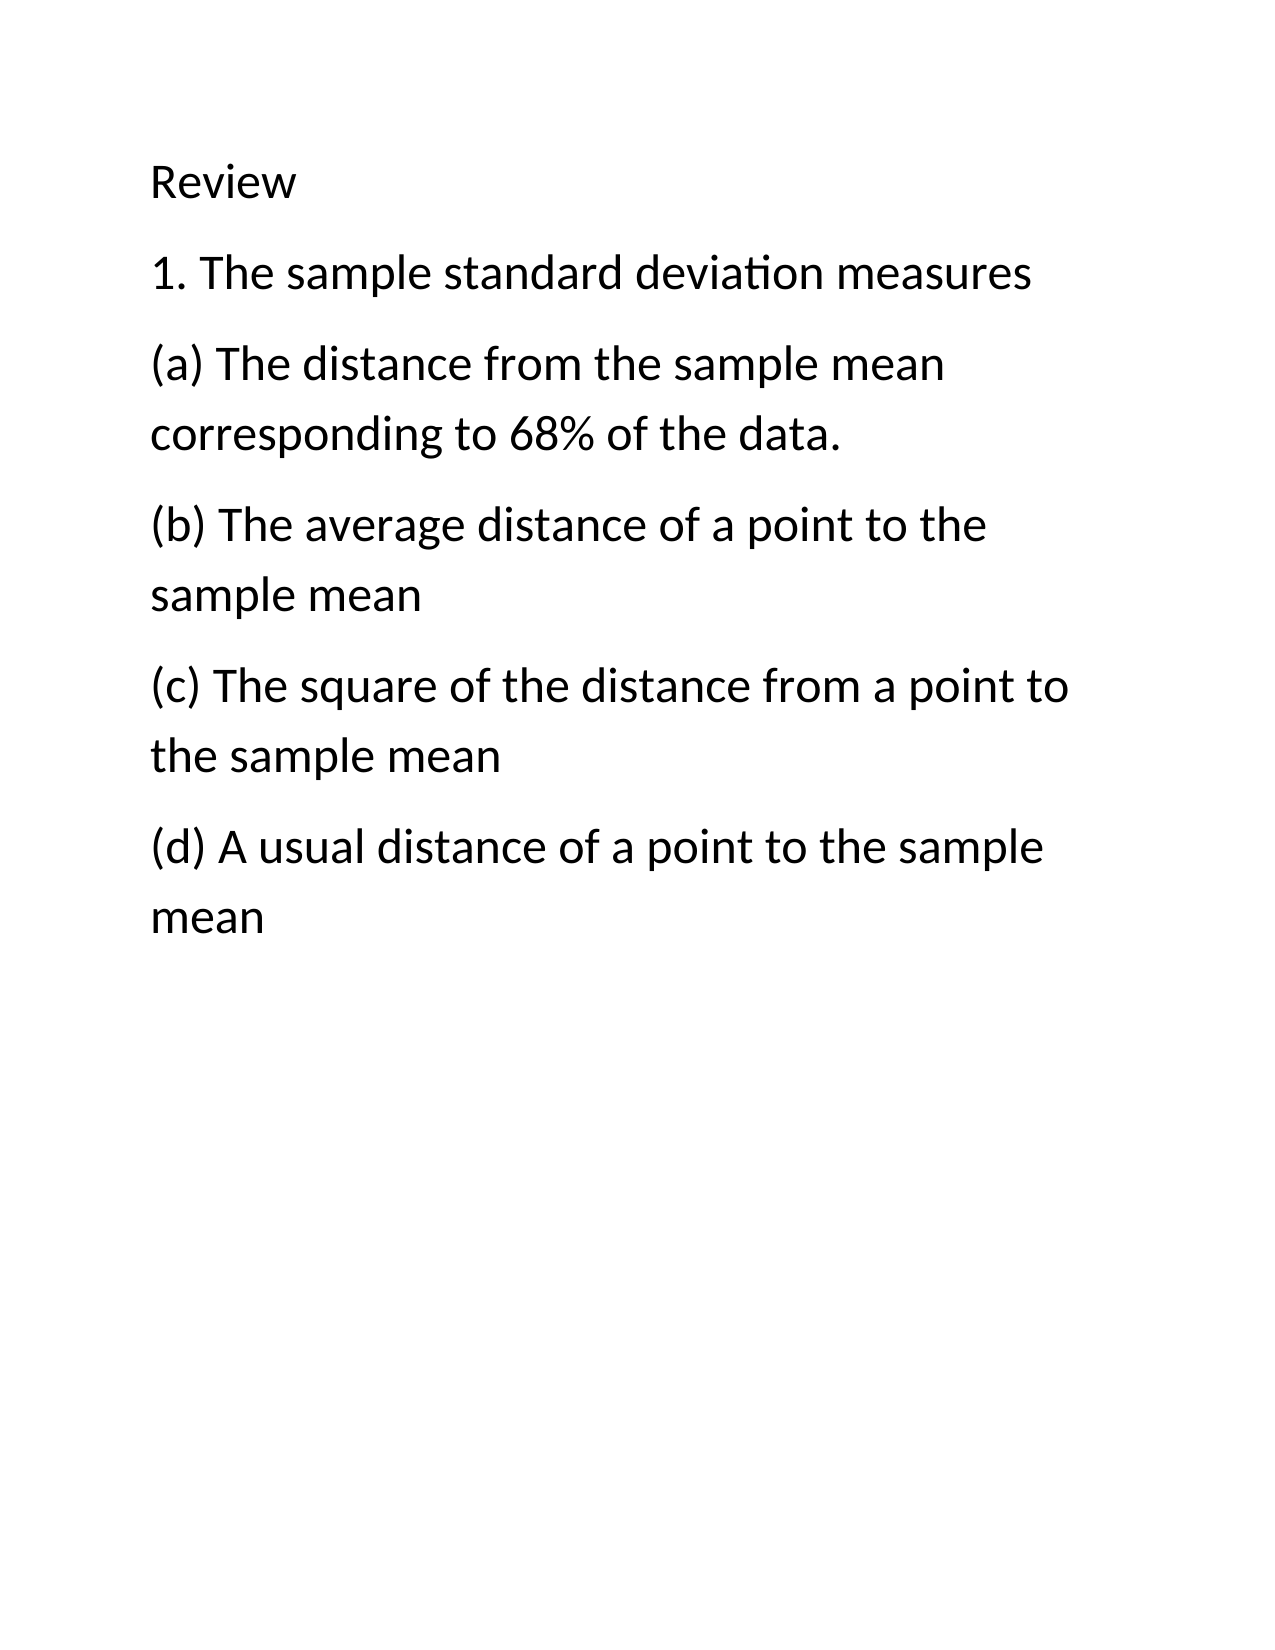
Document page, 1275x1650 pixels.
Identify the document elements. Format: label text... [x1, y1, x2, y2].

text (a) The distance from the sample mean corresponding to 68% of the data. [150, 332, 1125, 463]
text (c) The square of the distance from a point to the sample mean [150, 654, 1125, 785]
text 1. The sample standard deviation measures [150, 241, 1125, 302]
text Review [150, 150, 1125, 211]
text (b) The average distance of a point to the sample mean [150, 493, 1125, 624]
text (d) A usual distance of a point to the sample mean [150, 815, 1125, 946]
